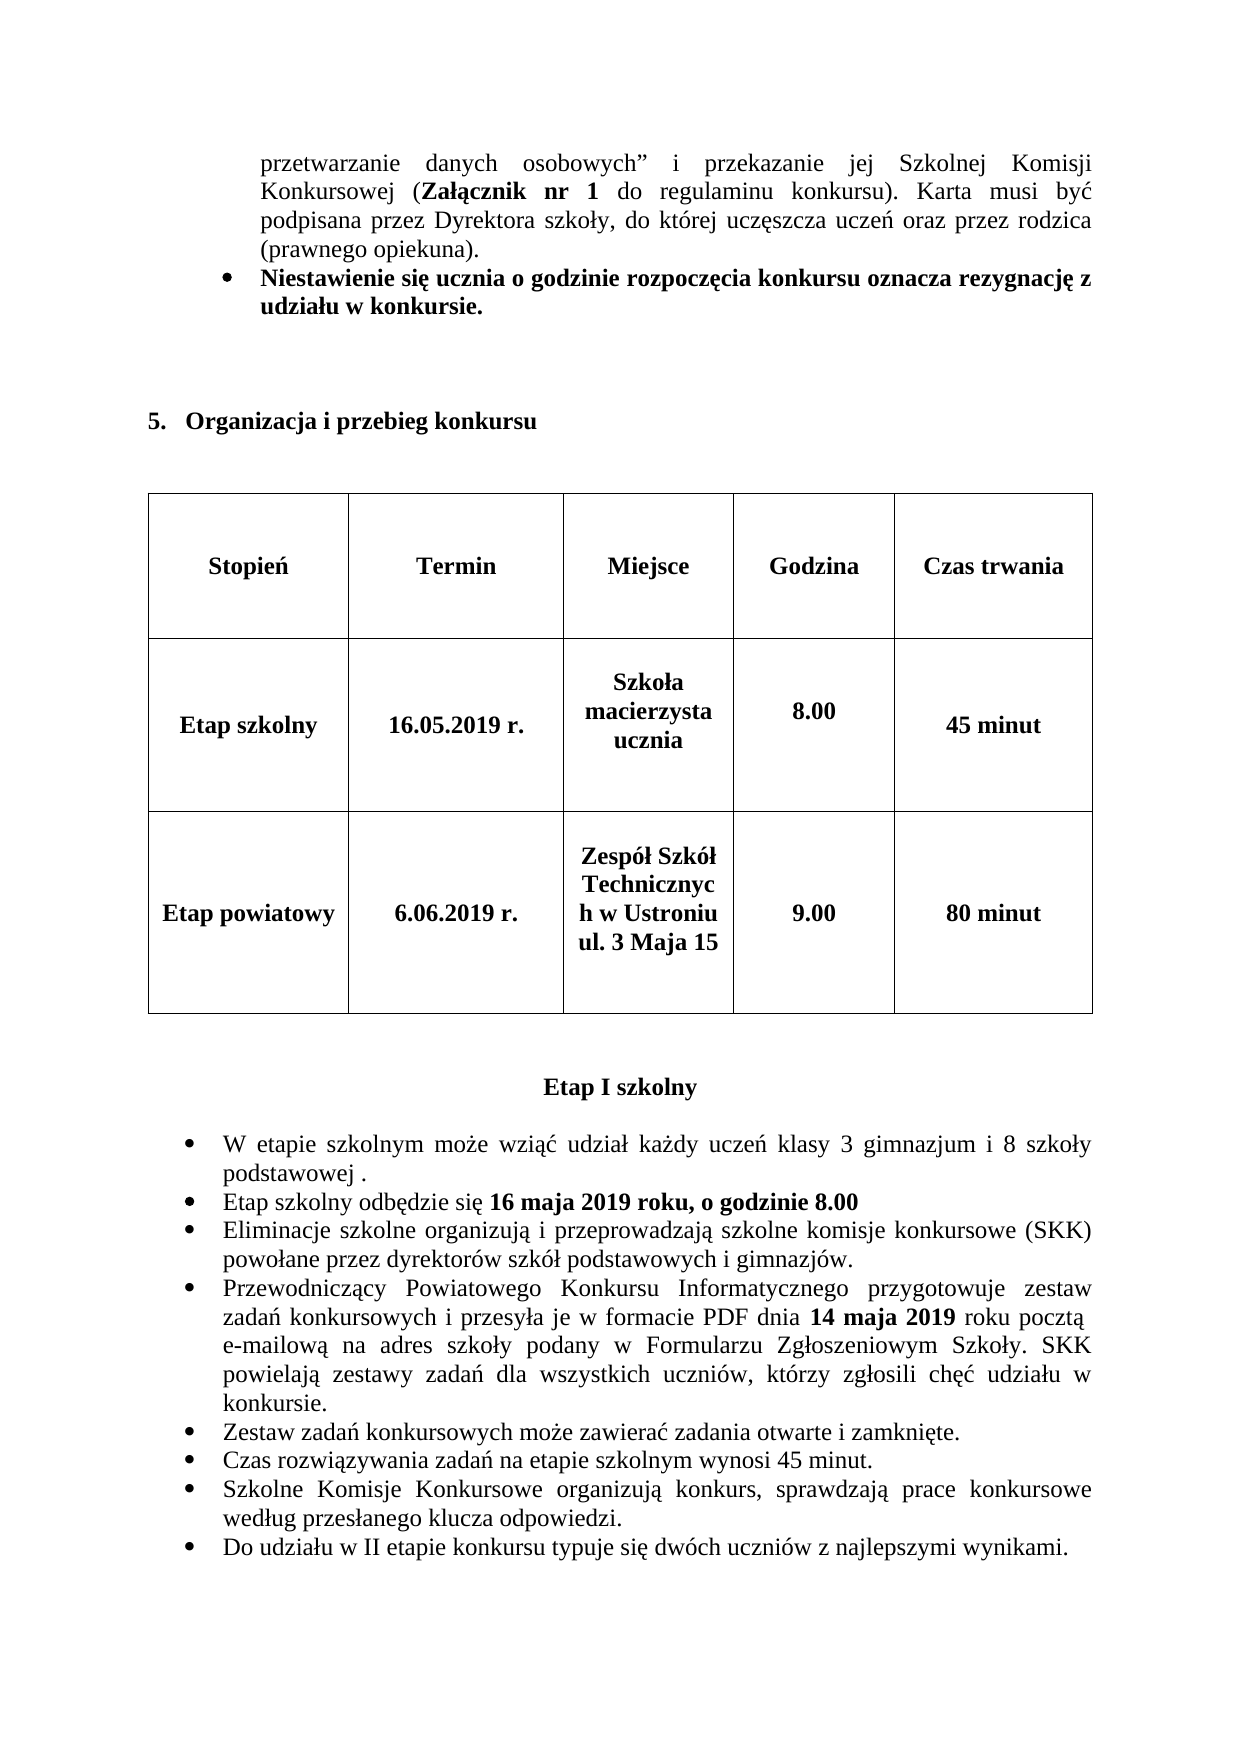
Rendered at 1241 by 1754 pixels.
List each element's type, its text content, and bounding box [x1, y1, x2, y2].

table_header Miejsce [564, 494, 733, 637]
table_cell Szkoła macierzysta ucznia [564, 639, 733, 811]
table_cell Etap szkolny [149, 639, 348, 811]
table_cell 80 minut [895, 812, 1092, 1013]
table_cell 45 minut [895, 639, 1092, 811]
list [223, 148, 1093, 263]
table_header Godzina [734, 494, 894, 637]
list Czas rozwiązywania zadań na etapie szkolnym wynosi 45 minut. [185, 1446, 1093, 1474]
list Eliminacje szkolne organizują i przeprowadzają szkolne komisje konkursowe (SKK) powołane przez dyrektorów szkół podstawowych i gimnazjów. [185, 1216, 1093, 1273]
table_header Czas trwania [895, 494, 1092, 637]
table_cell 6.06.2019 r. [349, 812, 563, 1013]
table_cell 16.05.2019 r. [349, 639, 563, 811]
table_header Stopień [149, 494, 348, 637]
table_header Termin [349, 494, 563, 637]
list Przewodniczący Powiatowego Konkursu Informatycznego przygotowuje zestaw zadań konkursowych i przesyła je w formacie PDF dnia 14 maja 2019 roku pocztą e-mailową na adres szkoły podany w Formularzu Zgłoszeniowym Szkoły. SKK powielają zestawy zadań dla wszystkich uczniów, którzy zgłosili chęć udziału w konkursie. [185, 1273, 1093, 1417]
table_cell 9.00 [734, 812, 894, 1013]
list W etapie szkolnym może wziąć udział każdy uczeń klasy 3 gimnazjum i 8 szkoły podstawowej . [185, 1129, 1093, 1187]
list Niestawienie się ucznia o godzinie rozpoczęcia konkursu oznacza rezygnację z udziału w konkursie. [223, 263, 1093, 320]
list Szkolne Komisje Konkursowe organizują konkurs, sprawdzają prace konkursowe według przesłanego klucza odpowiedzi. [185, 1474, 1093, 1532]
text Etap I szkolny [148, 1072, 1093, 1101]
table_cell Zespół Szkół Technicznych w Ustroniu ul. 3 Maja 15 [564, 812, 733, 1013]
list Etap szkolny odbędzie się 16 maja 2019 roku, o godzinie 8.00 [185, 1187, 1093, 1216]
list Organizacja i przebieg konkursu [148, 406, 1093, 435]
list Do udziału w II etapie konkursu typuje się dwóch uczniów z najlepszymi wynikami. [185, 1532, 1093, 1561]
list Zestaw zadań konkursowych może zawierać zadania otwarte i zamknięte. [185, 1417, 1093, 1446]
table_cell 8.00 [734, 639, 894, 811]
table_cell Etap powiatowy [149, 812, 348, 1013]
